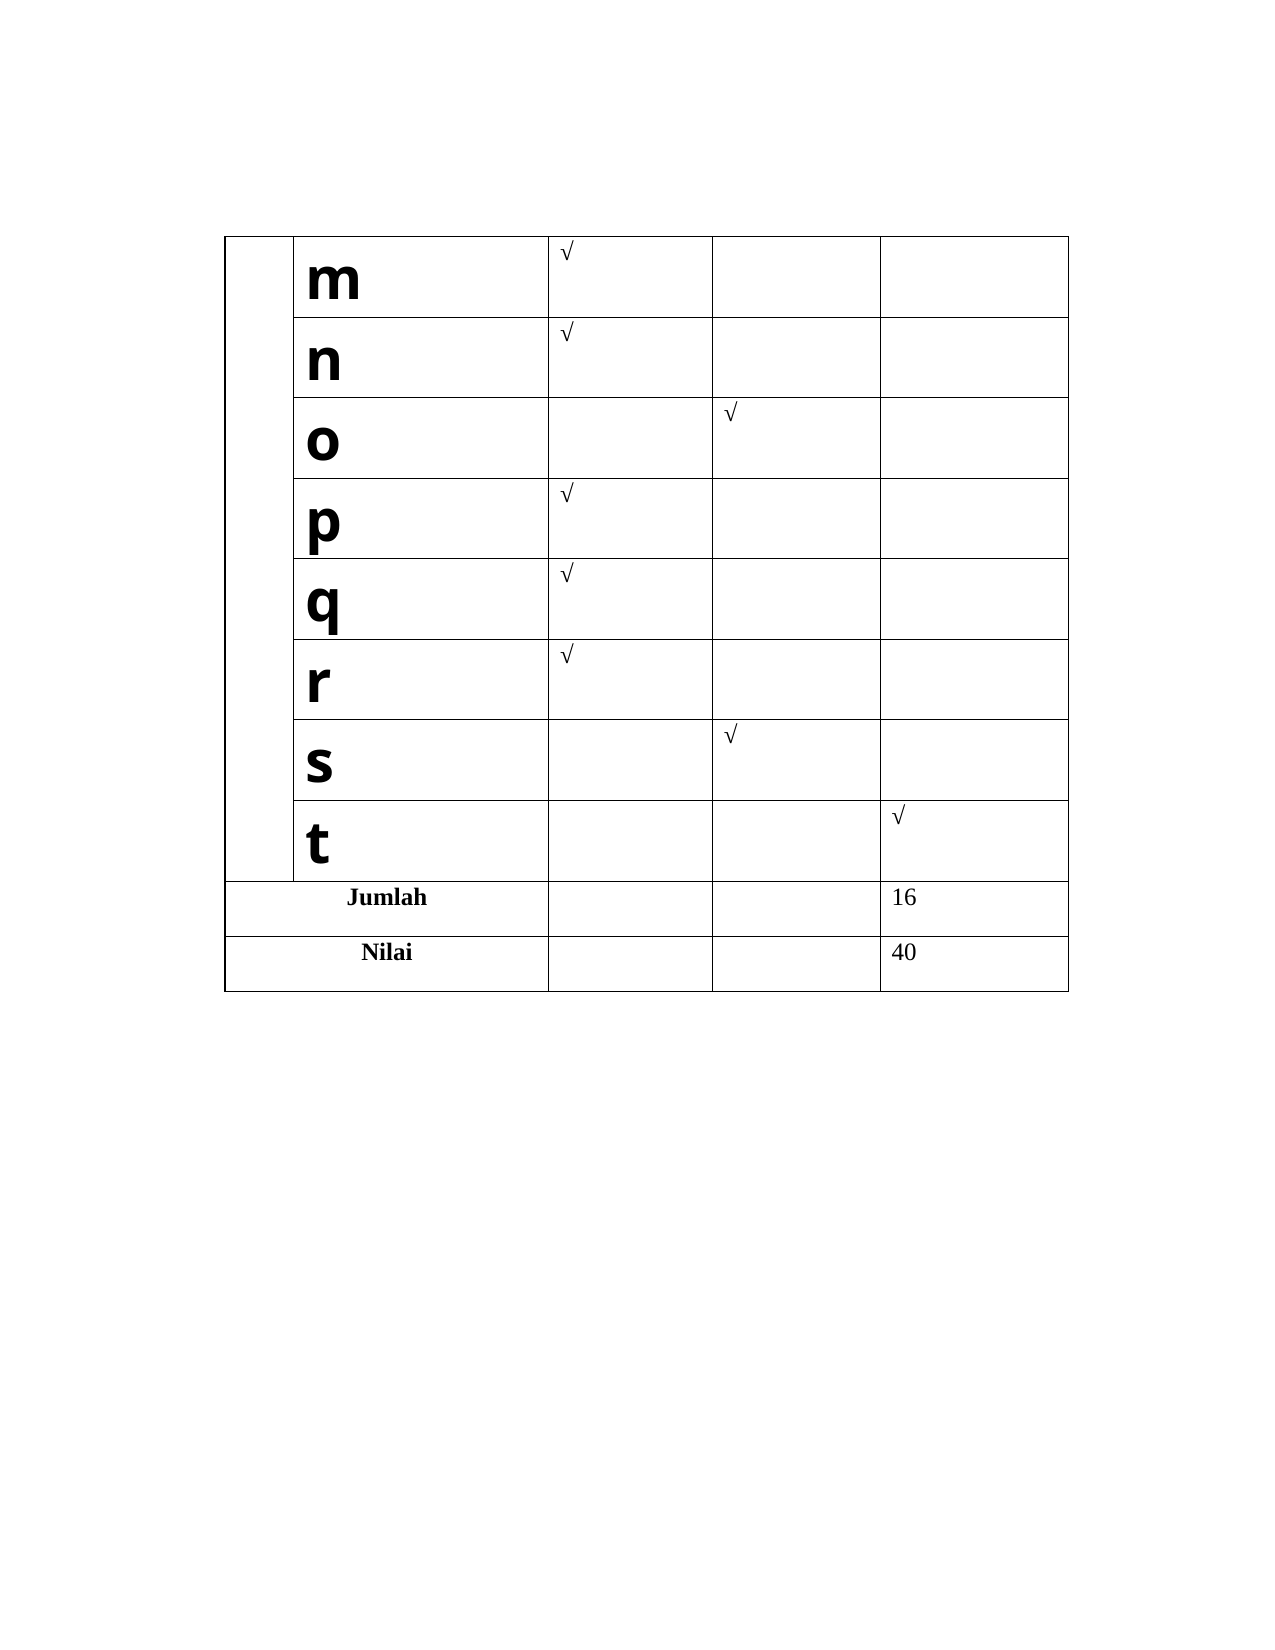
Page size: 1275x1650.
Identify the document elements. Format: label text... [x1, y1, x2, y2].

table_cell 40 [881, 937, 1068, 991]
table_cell 16 [881, 882, 1068, 936]
table_cell Nilai [226, 937, 548, 991]
table_cell √ [549, 640, 712, 719]
table_cell [549, 720, 712, 800]
table_cell [881, 237, 1068, 317]
table_cell [549, 882, 712, 936]
table_cell [713, 640, 880, 719]
table_cell [881, 318, 1068, 397]
table_cell p [294, 479, 548, 558]
table_cell s [294, 720, 548, 800]
table_cell [713, 318, 880, 397]
table_cell √ [549, 559, 712, 639]
table_cell n [294, 318, 548, 397]
table_cell [549, 398, 712, 478]
table_cell q [294, 559, 548, 639]
table_cell [881, 559, 1068, 639]
table_cell r [294, 640, 548, 719]
table_cell √ [713, 398, 880, 478]
table_cell √ [881, 801, 1068, 881]
table_cell [881, 640, 1068, 719]
table_cell [549, 937, 712, 991]
table_cell [549, 801, 712, 881]
table_cell [881, 398, 1068, 478]
table_cell √ [549, 479, 712, 558]
table_cell [713, 237, 880, 317]
table_cell Jumlah [226, 882, 548, 936]
table_cell √ [713, 720, 880, 800]
table_cell [881, 720, 1068, 800]
table_cell [713, 479, 880, 558]
table_cell o [294, 398, 548, 478]
table_cell t [294, 801, 548, 881]
table_cell m [294, 237, 548, 317]
table_cell [713, 559, 880, 639]
table_cell √ [549, 237, 712, 317]
table_cell [881, 479, 1068, 558]
table_cell [713, 801, 880, 881]
table_cell [713, 937, 880, 991]
table_cell [713, 882, 880, 936]
table_cell √ [549, 318, 712, 397]
